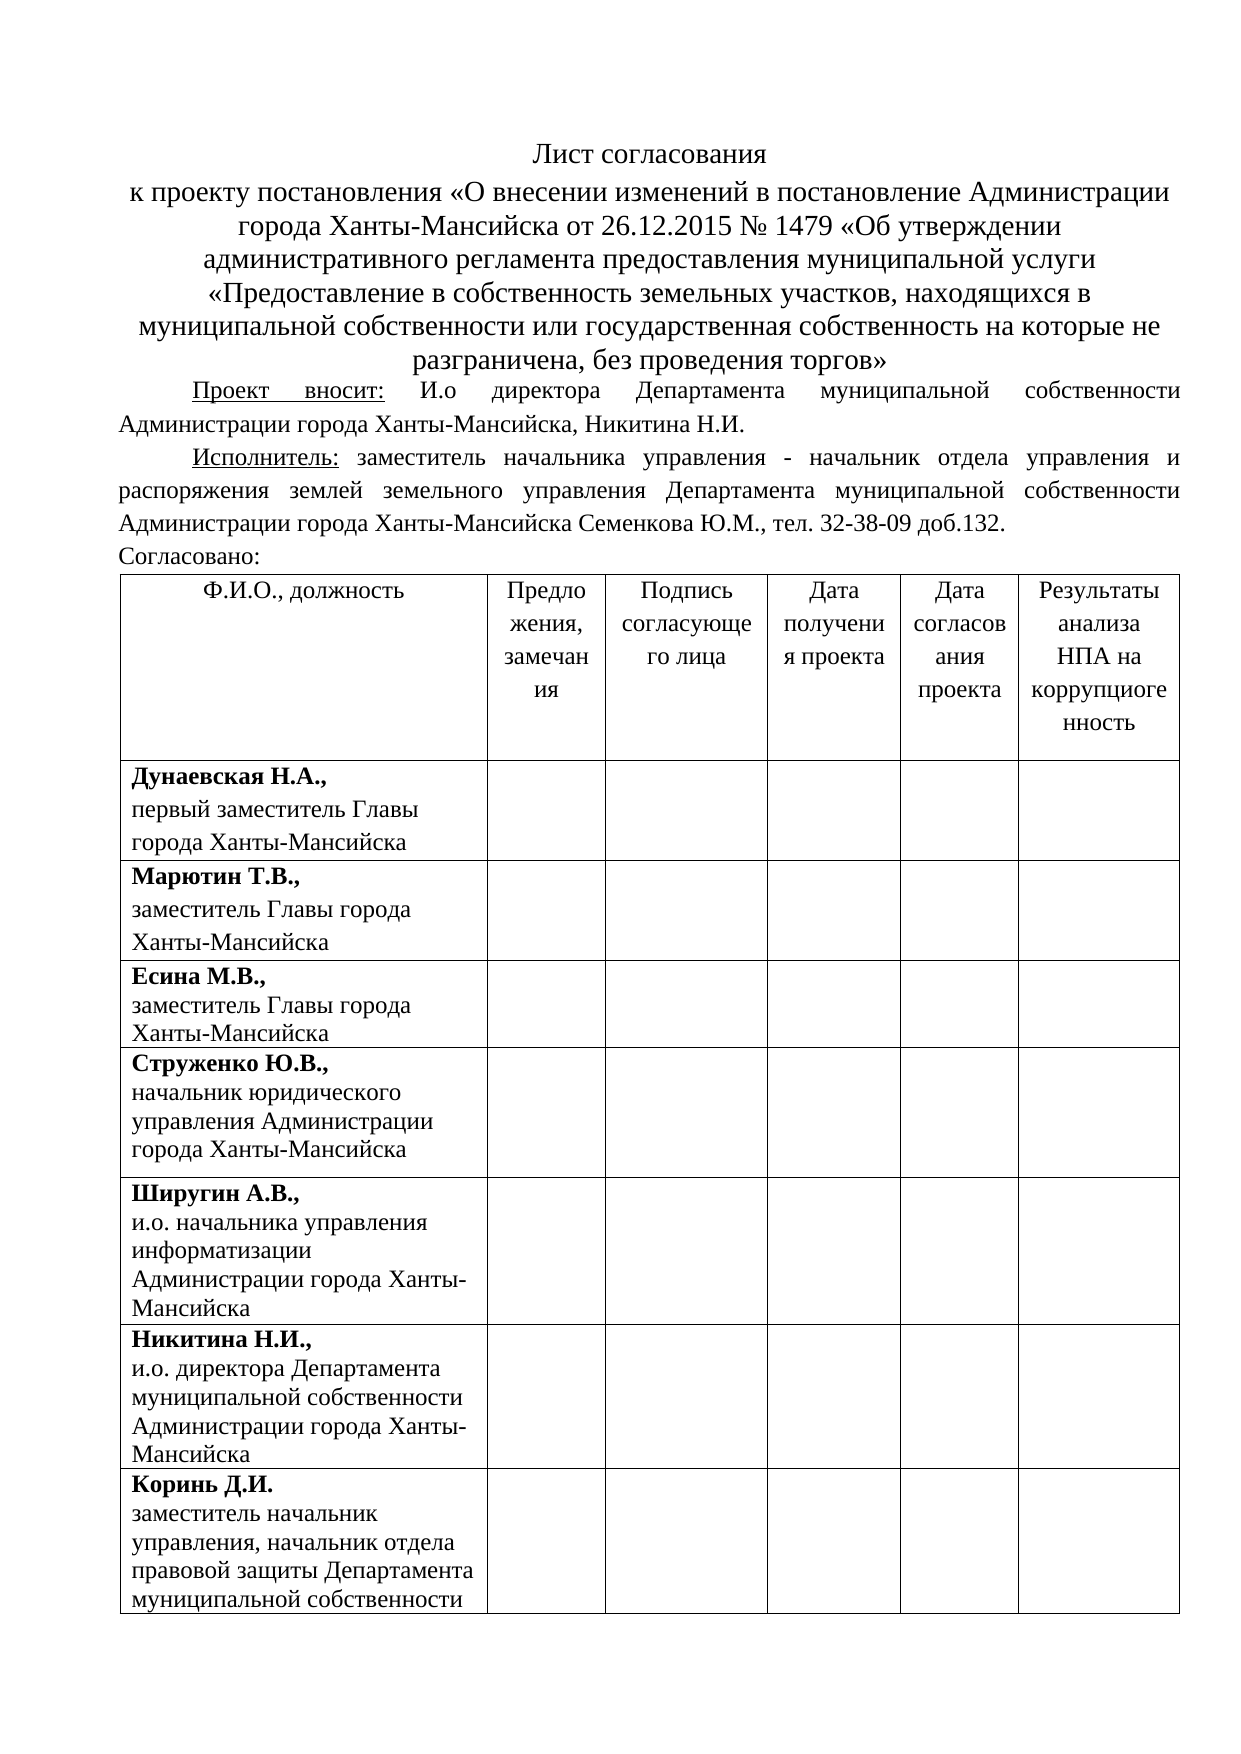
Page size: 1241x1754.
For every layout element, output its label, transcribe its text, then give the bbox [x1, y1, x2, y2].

table_cell Марютин Т.В., заместитель Главы города Ханты-Мансийска [121, 861, 487, 960]
table_cell [1019, 861, 1179, 960]
table_cell [1019, 761, 1179, 860]
table_cell [488, 1178, 605, 1323]
table_cell [768, 1048, 900, 1177]
table_cell Никитина Н.И., и.о. директора Департамента муниципальной собственности Администрации города Ханты-Мансийска [121, 1325, 487, 1468]
text Лист согласования [118, 136, 1181, 169]
table_cell [1019, 1048, 1179, 1177]
table_cell Струженко Ю.В., начальник юридического управления Администрации города Ханты-Мансийска [121, 1048, 487, 1177]
table_cell [606, 861, 767, 960]
table_cell [901, 961, 1018, 1047]
table_cell [488, 1469, 605, 1613]
table_cell [1019, 961, 1179, 1047]
table_cell [901, 861, 1018, 960]
table_cell [768, 961, 900, 1047]
table_cell [901, 761, 1018, 860]
table_header Подпись согласующего лица [606, 575, 767, 760]
table_header Ф.И.О., должность [121, 575, 487, 760]
table_cell [606, 1325, 767, 1468]
table_cell [901, 1469, 1018, 1613]
table_cell [1019, 1469, 1179, 1613]
table_cell [606, 1469, 767, 1613]
table_cell Коринь Д.И. заместитель начальник управления, начальник отдела правовой защиты Департамента муниципальной собственности [121, 1469, 487, 1613]
table_cell Ширугин А.В., и.о. начальника управления информатизации Администрации города Ханты-Мансийска [121, 1178, 487, 1323]
text Согласовано: [118, 541, 1181, 569]
text к проекту постановления «О внесении изменений в постановление Администрации города Ханты-Мансийска от 26.12.2015 № 1479 «Об утверждении административного регламента предоставления муниципальной услуги «Предоставление в собственность земельных участков, находящихся в муниципальной собственности или государственная собственность на которые не разграничена, без проведения торгов» [118, 174, 1181, 376]
table_cell [606, 761, 767, 860]
table_cell [768, 1469, 900, 1613]
table_cell [488, 761, 605, 860]
text Исполнитель: заместитель начальника управления - начальник отдела управления и распоряжения землей земельного управления Департамента муниципальной собственности Администрации города Ханты-Мансийска Семенкова Ю.М., тел. 32-38-09 доб.132. [118, 442, 1181, 536]
text Проект вносит: И.о директора Департамента муниципальной собственности Администрации города Ханты-Мансийска, Никитина Н.И. [118, 376, 1181, 437]
table_header Предложения, замечания [488, 575, 605, 760]
table_cell [768, 1325, 900, 1468]
table_cell [606, 961, 767, 1047]
table_cell Дунаевская Н.А., первый заместитель Главы города Ханты-Мансийска [121, 761, 487, 860]
table_cell [488, 1048, 605, 1177]
table_cell [606, 1178, 767, 1323]
table_cell [768, 1178, 900, 1323]
table_cell [1019, 1325, 1179, 1468]
table_cell [901, 1325, 1018, 1468]
table_cell [901, 1048, 1018, 1177]
table_cell [488, 961, 605, 1047]
table_cell [1019, 1178, 1179, 1323]
table_cell [606, 1048, 767, 1177]
table_header Дата получения проекта [768, 575, 900, 760]
table_header Результаты анализа НПА на коррупциогенность [1019, 575, 1179, 760]
table_cell [768, 861, 900, 960]
table_cell [768, 761, 900, 860]
table_cell [901, 1178, 1018, 1323]
table_header Дата согласования проекта [901, 575, 1018, 760]
table_cell Есина М.В., заместитель Главы города Ханты-Мансийска [121, 961, 487, 1047]
table_cell [488, 1325, 605, 1468]
table_cell [488, 861, 605, 960]
